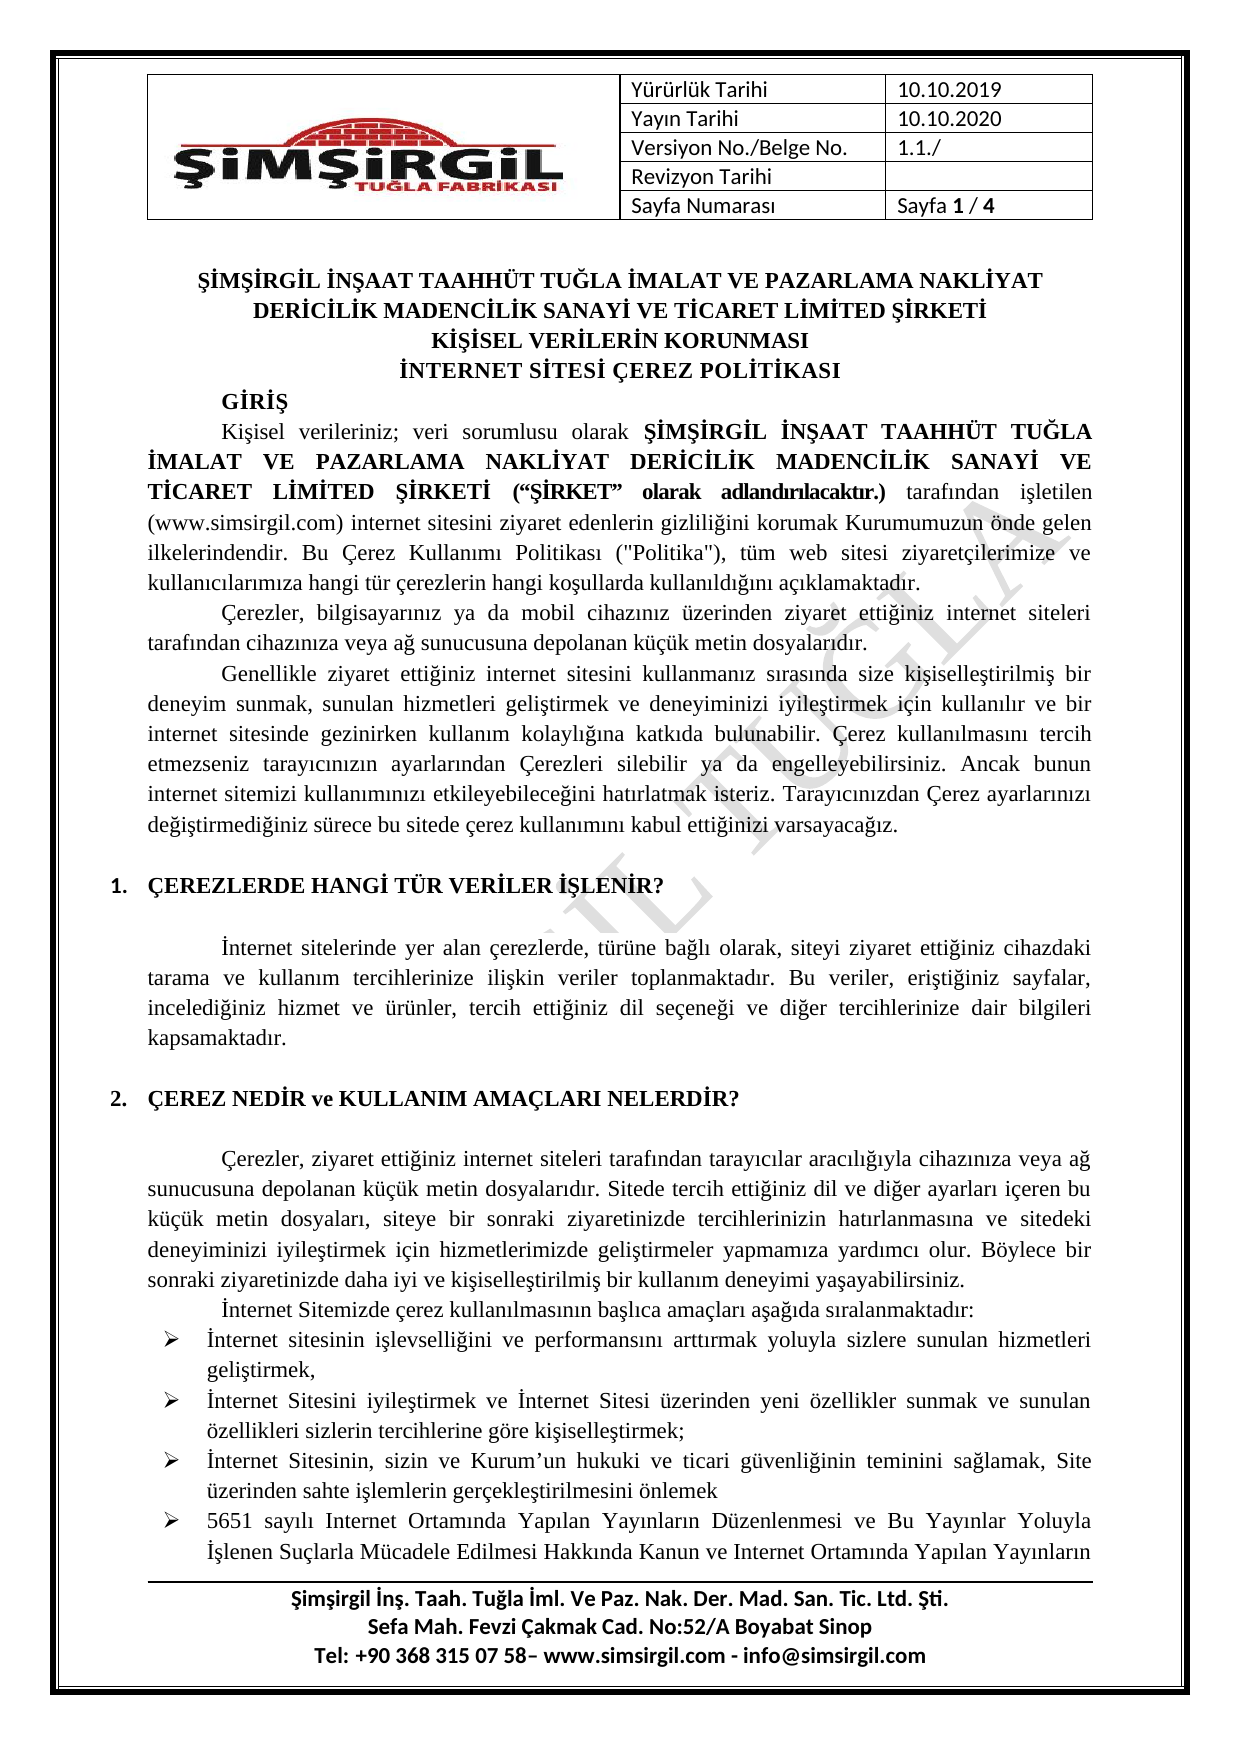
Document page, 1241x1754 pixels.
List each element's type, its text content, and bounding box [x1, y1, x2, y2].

list ÇEREZ NEDİR ve KULLANIM AMAÇLARI NELERDİR? [110, 1084, 1093, 1111]
picture [621, 191, 690, 219]
list ÇEREZLERDE HANGİ TÜR VERİLER İŞLENİR? [110, 871, 1093, 899]
text Genellikle ziyaret ettiğiniz internet sitesini kullanmanız sırasında size kişiselleştirilmiş bir deneyim sunmak, sunulan hizmetleri geliştirmek ve deneyiminizi iyileştirmek için kullanılır ve bir internet sitesinde gezinirken kullanım kolaylığına katkıda bulunabilir. Çerez kullanılmasını tercih etmezseniz tarayıcınızın ayarlarından Çerezleri silebilir ya da engelleyebilirsiniz. Ancak bunun internet sitemizi kullanımınızı etkileyebileceğini hatırlatmak isteriz. Tarayıcınızdan Çerez ayarlarınızı değiştirmediğiniz sürece bu sitede çerez kullanımını kabul ettiğinizi varsayacağız. [147, 660, 1093, 837]
text İNTERNET SİTESİ ÇEREZ POLİTİKASI [147, 358, 1093, 384]
list İnternet Sitesinin, sizin ve Kurum’un hukuki ve ticari güvenliğinin teminini sağlamak, Site üzerinden sahte işlemlerin gerçekleştirilmesini önlemek [162, 1447, 1093, 1504]
picture [621, 104, 690, 132]
picture [621, 75, 690, 103]
text İnternet Sitemizde çerez kullanılmasının başlıca amaçları aşağıda sıralanmaktadır: [147, 1296, 1093, 1322]
text Çerezler, ziyaret ettiğiniz internet siteleri tarafından tarayıcılar aracılığıyla cihazınıza veya ağ sunucusuna depolanan küçük metin dosyalarıdır. Sitede tercih ettiğiniz dil ve diğer ayarları içeren bu küçük metin dosyaları, siteye bir sonraki ziyaretinizde tercihlerinizin hatırlanmasına ve sitedeki deneyiminizi iyileştirmek için hizmetlerimizde geliştirmeler yapmamıza yardımcı olur. Böylece bir sonraki ziyaretinizde daha iyi ve kişiselleştirilmiş bir kullanım deneyimi yaşayabilirsiniz. [147, 1145, 1093, 1292]
picture [621, 162, 690, 190]
text ŞİMŞİRGİL İNŞAAT TAAHHÜT TUĞLA İMALAT VE PAZARLAMA NAKLİYAT DERİCİLİK MADENCİLİK SANAYİ VE TİCARET LİMİTED ŞİRKETİ [147, 267, 1093, 323]
picture [87, 73, 690, 239]
list İnternet sitesinin işlevselliğini ve performansını arttırmak yoluyla sizlere sunulan hizmetleri geliştirmek, [162, 1326, 1093, 1383]
text GİRİŞ [147, 388, 1093, 414]
text Çerezler, bilgisayarınız ya da mobil cihazınız üzerinden ziyaret ettiğiniz internet siteleri tarafından cihazınıza veya ağ sunucusuna depolanan küçük metin dosyalarıdır. [147, 599, 1093, 656]
text Kişisel verileriniz; veri sorumlusu olarak ŞİMŞİRGİL İNŞAAT TAAHHÜT TUĞLA İMALAT VE PAZARLAMA NAKLİYAT DERİCİLİK MADENCİLİK SANAYİ VE TİCARET LİMİTED ŞİRKETİ (“ŞİRKET” olarak adlandırılacaktır.) tarafından işletilen (www.simsirgil.com) internet sitesini ziyaret edenlerin gizliliğini korumak Kurumumuzun önde gelen ilkelerindendir. Bu Çerez Kullanımı Politikası ("Politika"), tüm web sitesi ziyaretçilerimize ve kullanıcılarımıza hangi tür çerezlerin hangi koşullarda kullanıldığını açıklamaktadır. [147, 418, 1093, 595]
text İnternet sitelerinde yer alan çerezlerde, türüne bağlı olarak, siteyi ziyaret ettiğiniz cihazdaki tarama ve kullanım tercihlerinize ilişkin veriler toplanmaktadır. Bu veriler, eriştiğiniz sayfalar, incelediğiniz hizmet ve ürünler, tercih ettiğiniz dil seçeneği ve diğer tercihlerinize dair bilgileri kapsamaktadır. [147, 933, 1093, 1051]
list İnternet Sitesini iyileştirmek ve İnternet Sitesi üzerinden yeni özellikler sunmak ve sunulan özellikleri sizlerin tercihlerine göre kişiselleştirmek; [162, 1387, 1093, 1443]
text KİŞİSEL VERİLERİN KORUNMASI [147, 327, 1093, 354]
picture [621, 133, 690, 161]
picture [148, 75, 619, 219]
